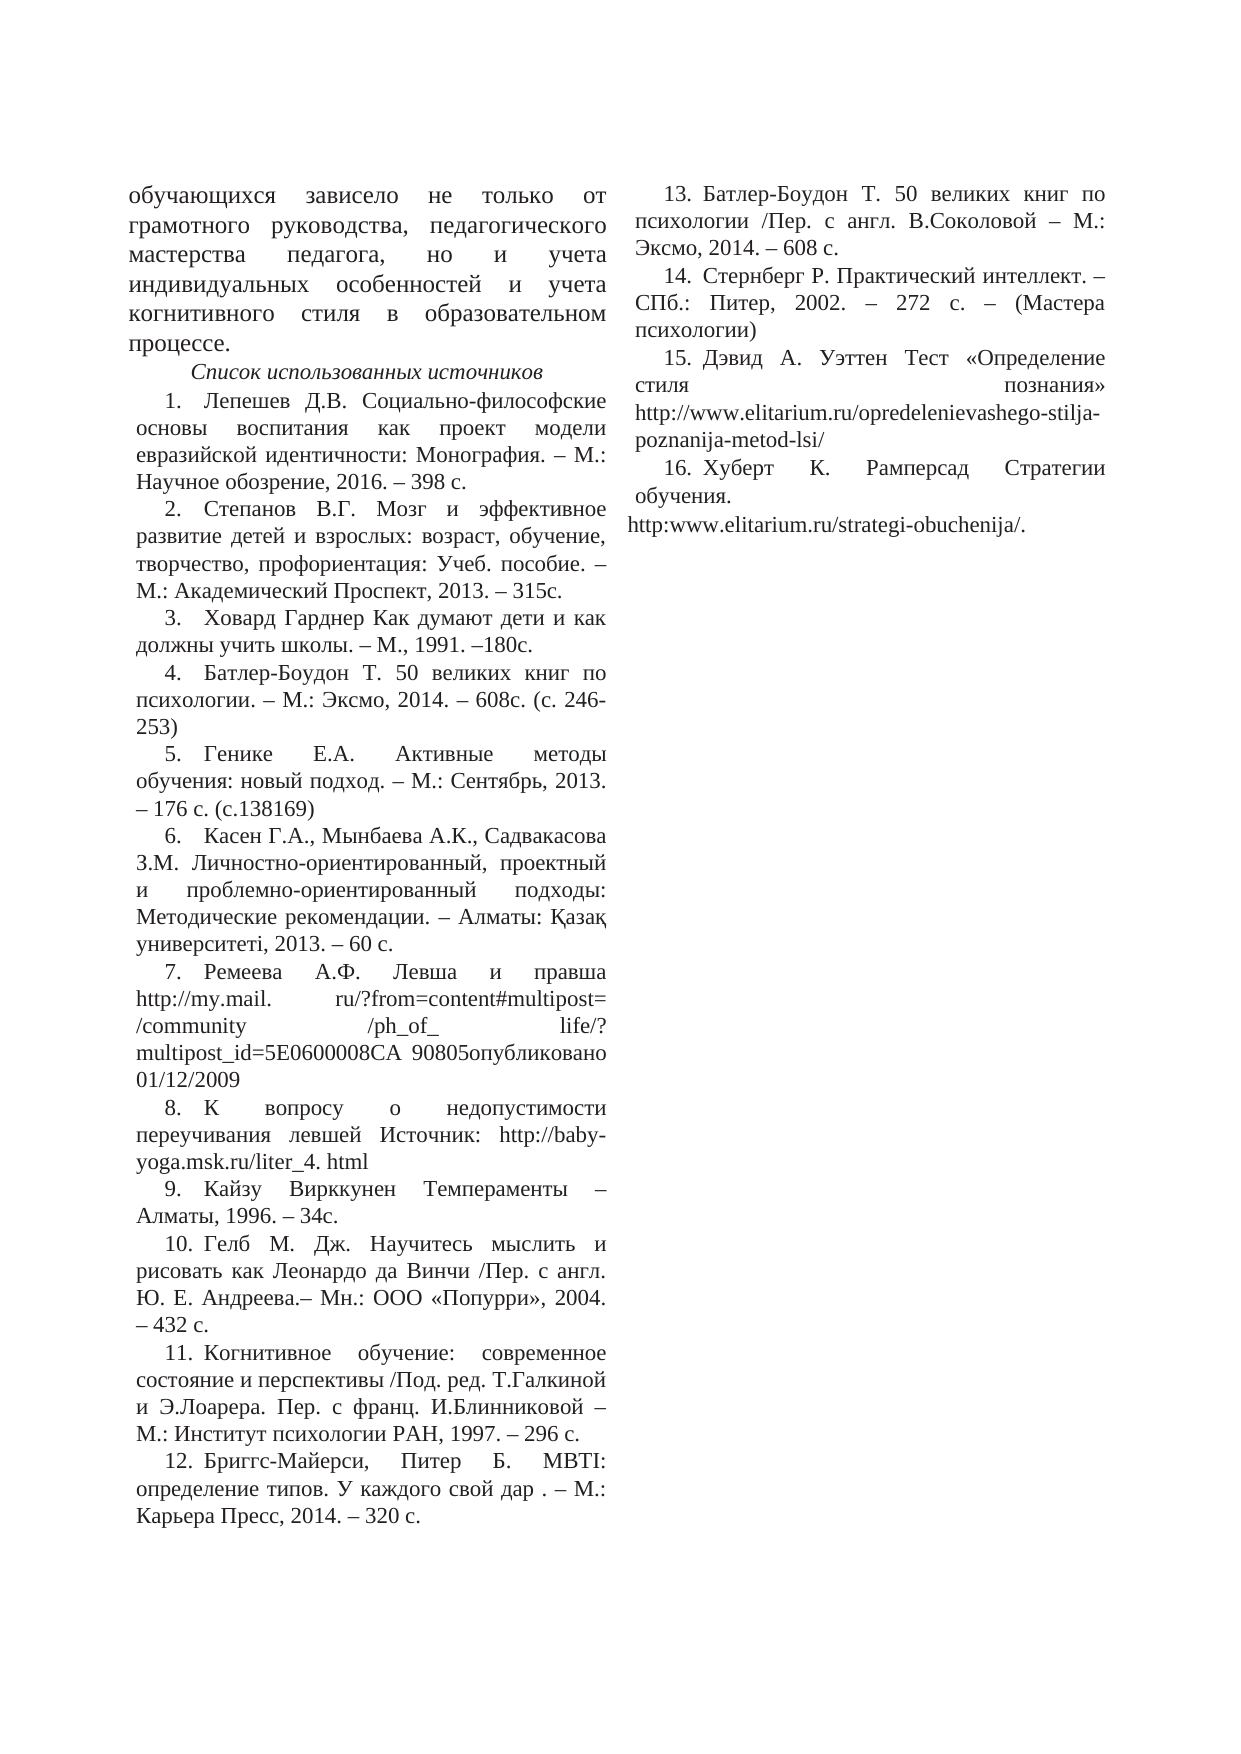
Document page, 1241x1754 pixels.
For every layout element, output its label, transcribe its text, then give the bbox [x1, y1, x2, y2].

list Гелб М. Дж. Научитесь мыслить и рисовать как Леонардо да Винчи /Пер. с англ. Ю. Е. Андреева.– Мн.: ООО «Попурри», 2004. – 432 с. [136, 1230, 607, 1338]
list Стернберг Р. Практический интеллект. – СПб.: Питер, 2002. – 272 с. – (Мастера психологии) [635, 262, 1106, 342]
list Хуберт К. Рамперсад Стратегии обучения. [635, 454, 1106, 509]
list Батлер-Боудон Т. 50 великих книг по психологии /Пер. с англ. В.Соколовой – М.: Эксмо, 2014. – 608 с. [635, 180, 1106, 261]
list Степанов В.Г. Мозг и эффективное развитие детей и взрослых: возраст, обучение, творчество, профориентация: Учеб. пособие. – М.: Академический Проспект, 2013. – 315с. [136, 495, 607, 603]
text http:www.elitarium.ru/strategi-obuchenija/. [627, 511, 1106, 538]
list Когнитивное обучение: современное состояние и перспективы /Под. ред. Т.Галкиной и Э.Лоарера. Пер. с франц. И.Блинниковой – М.: Институт психологии РАН, 1997. – 296 с. [136, 1339, 607, 1446]
list Ремеева А.Ф. Левша и правша http://my.mail. ru/?from=content#multipost= /community /ph_of_ life/?multipost_id=5E0600008CA 90805опубликовано 01/12/2009 [136, 958, 607, 1093]
text Список использованных источников [136, 358, 600, 384]
list Кайзу Вирккунен Темпераменты – Алматы, 1996. – 34с. [136, 1175, 607, 1229]
list Лепешев Д.В. Социально-философские основы воспитания как проект модели евразийской идентичности: Монография. – М.: Научное обозрение, 2016. – 398 с. [136, 387, 607, 494]
list Генике Е.А. Активные методы обучения: новый подход. – М.: Сентябрь, 2013. – 176 с. (с.138169) [136, 740, 607, 821]
list Дэвид А. Уэттен Тест «Определение стиля познания» http://www.elitarium.ru/opredelenievashego-stilja-poznanija-metod-lsi/ [635, 343, 1106, 453]
list Батлер-Боудон Т. 50 великих книг по психологии. – М.: Эксмо, 2014. – 608с. (с. 246-253) [136, 659, 607, 739]
list Ховард Гарднер Как думают дети и как должны учить школы. – М., 1991. –180с. [136, 604, 607, 658]
list Касен Г.А., Мынбаева А.К., Садвакасова З.М. Личностно-ориентированный, проектный и проблемно-ориентированный подходы: Методические рекомендации. – Алматы: Қазақ университеті, 2013. – 60 с. [136, 822, 607, 957]
list Бриггс-Майерси, Питер Б. MBTI: определение типов. У каждого свой дар . – М.: Карьера Пресс, 2014. – 320 с. [136, 1447, 607, 1528]
list К вопросу о недопустимости переучивания левшей Источник: http://baby-yoga.msk.ru/liter_4. html [136, 1094, 607, 1174]
